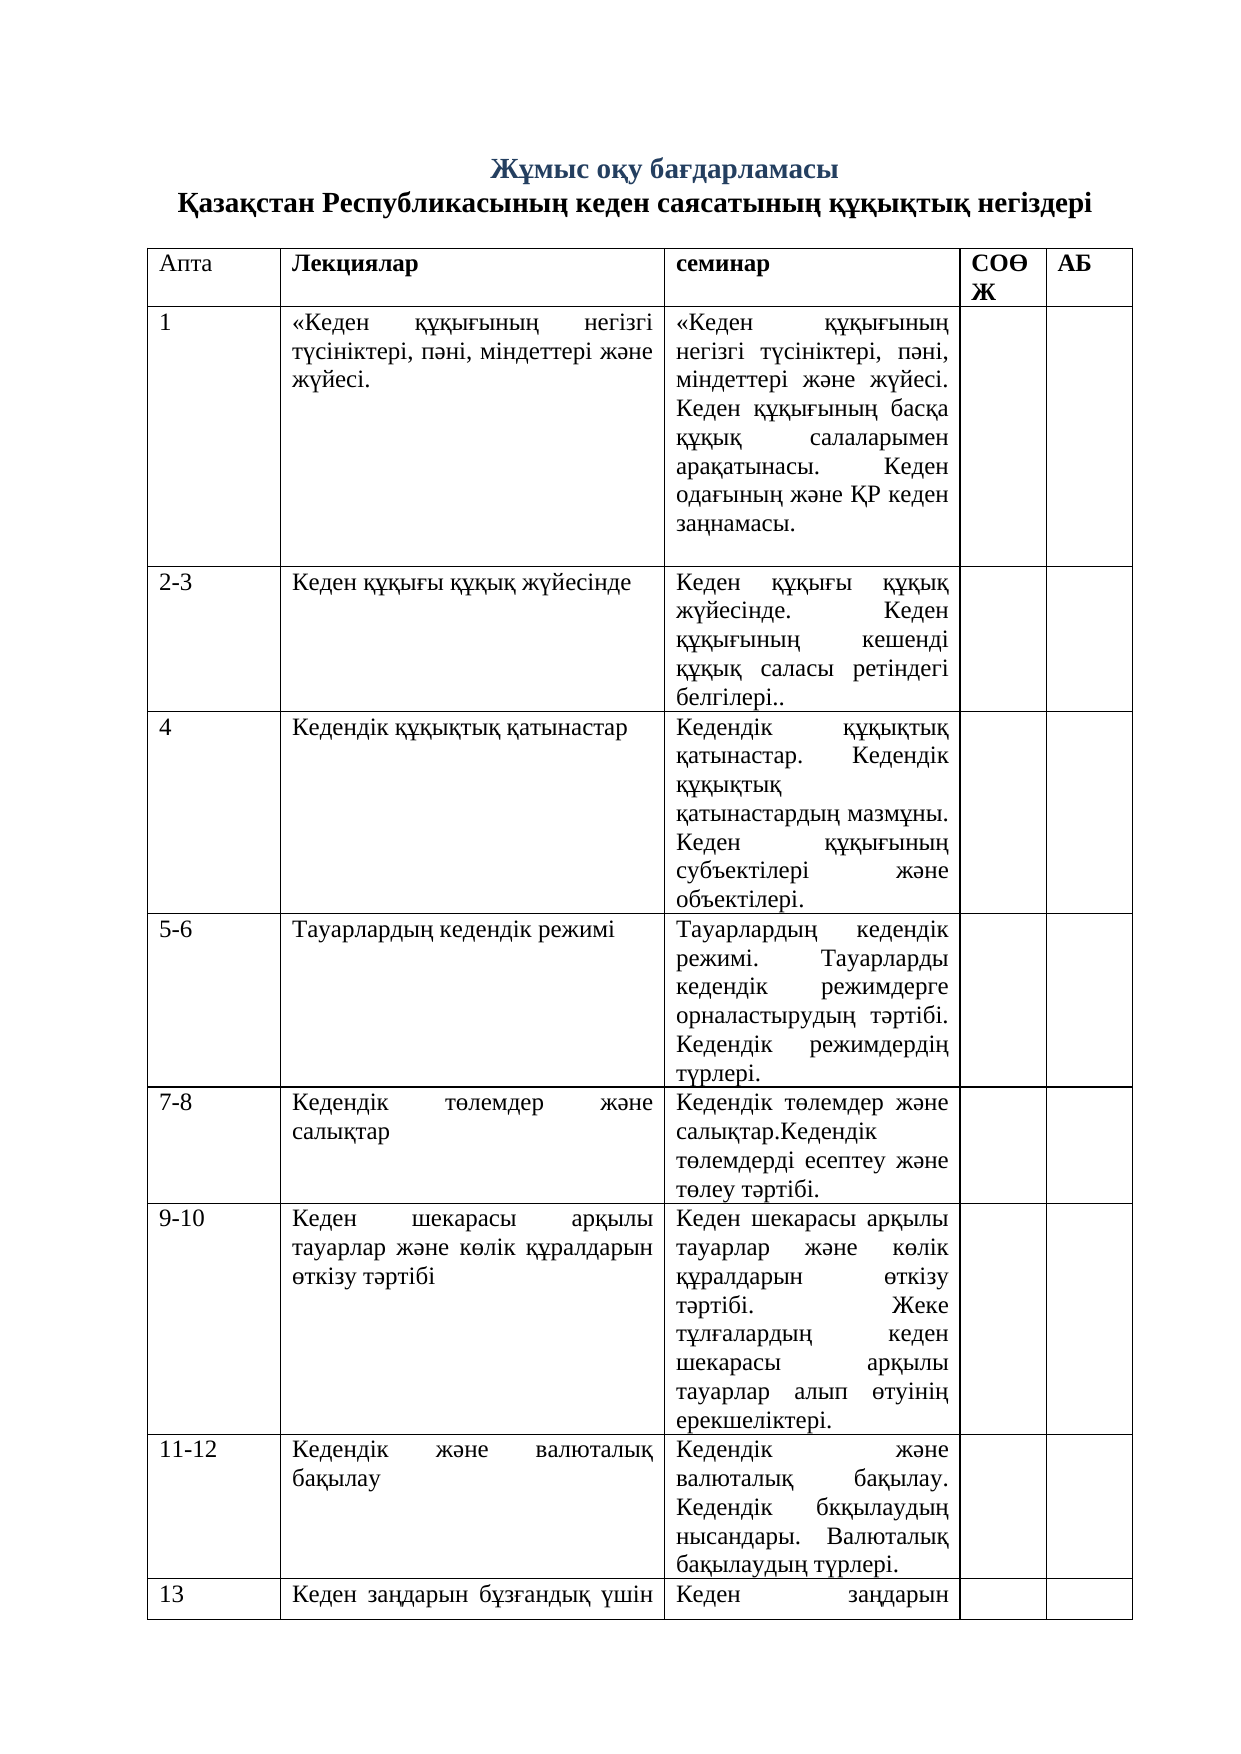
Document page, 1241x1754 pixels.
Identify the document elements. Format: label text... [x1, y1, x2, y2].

table_cell Кеден құқығы құқық жүйесінде. Кеден құқығының кешенді құқық саласы ретіндегі белгілері.. [665, 567, 959, 711]
table_cell Кедендік және валюталық бақылау. Кедендік бкқылаудың нысандары. Валюталық бақылаудың түрлері. [665, 1435, 959, 1578]
table_header СОӨЖ [961, 249, 1046, 306]
table_cell [961, 307, 1046, 566]
table_cell [961, 567, 1046, 711]
table_cell [1047, 712, 1132, 913]
table_cell Кедендік және валюталық бақылау [281, 1435, 664, 1578]
table_cell Кеден құқығы құқық жүйесінде [281, 567, 664, 711]
table_cell Кедендік құқықтық қатынастар [281, 712, 664, 913]
subtitle Жұмыс оқу бағдарламасы [177, 152, 1152, 185]
table_cell [961, 1204, 1046, 1433]
table_cell Тауарлардың кедендік режимі. Тауарларды кедендік режимдерге орналастырудың тәртібі. Кедендік режимдердің түрлері. [665, 914, 959, 1086]
table_cell [1047, 307, 1132, 566]
table_cell 7-8 [148, 1088, 280, 1202]
table_cell [961, 1088, 1046, 1202]
table_cell 4 [148, 712, 280, 913]
table_cell «Кеден құқығының негізгі түсініктері, пәні, міндеттері және жүйесі. Кеден құқығының басқа құқық салаларымен арақатынасы. Кеден одағының және ҚР кеден заңнамасы. [665, 307, 959, 566]
table_header АБ [1047, 249, 1132, 306]
table_cell «Кеден құқығының негізгі түсініктері, пәні, міндеттері және жүйесі. [281, 307, 664, 566]
table_cell [1047, 1204, 1132, 1433]
table_cell [961, 712, 1046, 913]
table_cell [1047, 1435, 1132, 1578]
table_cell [665, 1579, 959, 1619]
table_cell 5-6 [148, 914, 280, 1086]
table_cell 1 [148, 307, 280, 566]
table_cell Кедендік төлемдер және салықтар [281, 1088, 664, 1202]
table_cell Кеден шекарасы арқылы тауарлар және көлік құралдарын өткізу тәртібі. Жеке тұлғалардың кеден шекарасы арқылы тауарлар алып өтуінің ерекшеліктері. [665, 1204, 959, 1433]
table_cell 2-3 [148, 567, 280, 711]
text Қазақстан Республикасының кеден саясатының құқықтық негіздері [177, 185, 1152, 219]
table_cell [1047, 1088, 1132, 1202]
table_cell [1047, 567, 1132, 711]
table_cell 11-12 [148, 1435, 280, 1578]
table_cell 13 [148, 1579, 280, 1619]
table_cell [281, 1579, 664, 1619]
table_cell Тауарлардың кедендік режимі [281, 914, 664, 1086]
table_cell Кедендік құқықтық қатынастар. Кедендік құқықтық қатынастардың мазмұны. Кеден құқығының субъектілері және объектілері. [665, 712, 959, 913]
table_cell 9-10 [148, 1204, 280, 1433]
table_cell [1047, 1579, 1132, 1619]
table_cell Кеден шекарасы арқылы тауарлар және көлік құралдарын өткізу тәртібі [281, 1204, 664, 1433]
table_cell [961, 1435, 1046, 1578]
table_header Лекциялар [281, 249, 664, 306]
table_header Апта [148, 249, 280, 306]
table_cell [961, 914, 1046, 1086]
table_cell Кедендік төлемдер және салықтар.Кедендік төлемдерді есептеу және төлеу тәртібі. [665, 1088, 959, 1202]
table_cell [961, 1579, 1046, 1619]
table_cell [1047, 914, 1132, 1086]
table_header семинар [665, 249, 959, 306]
